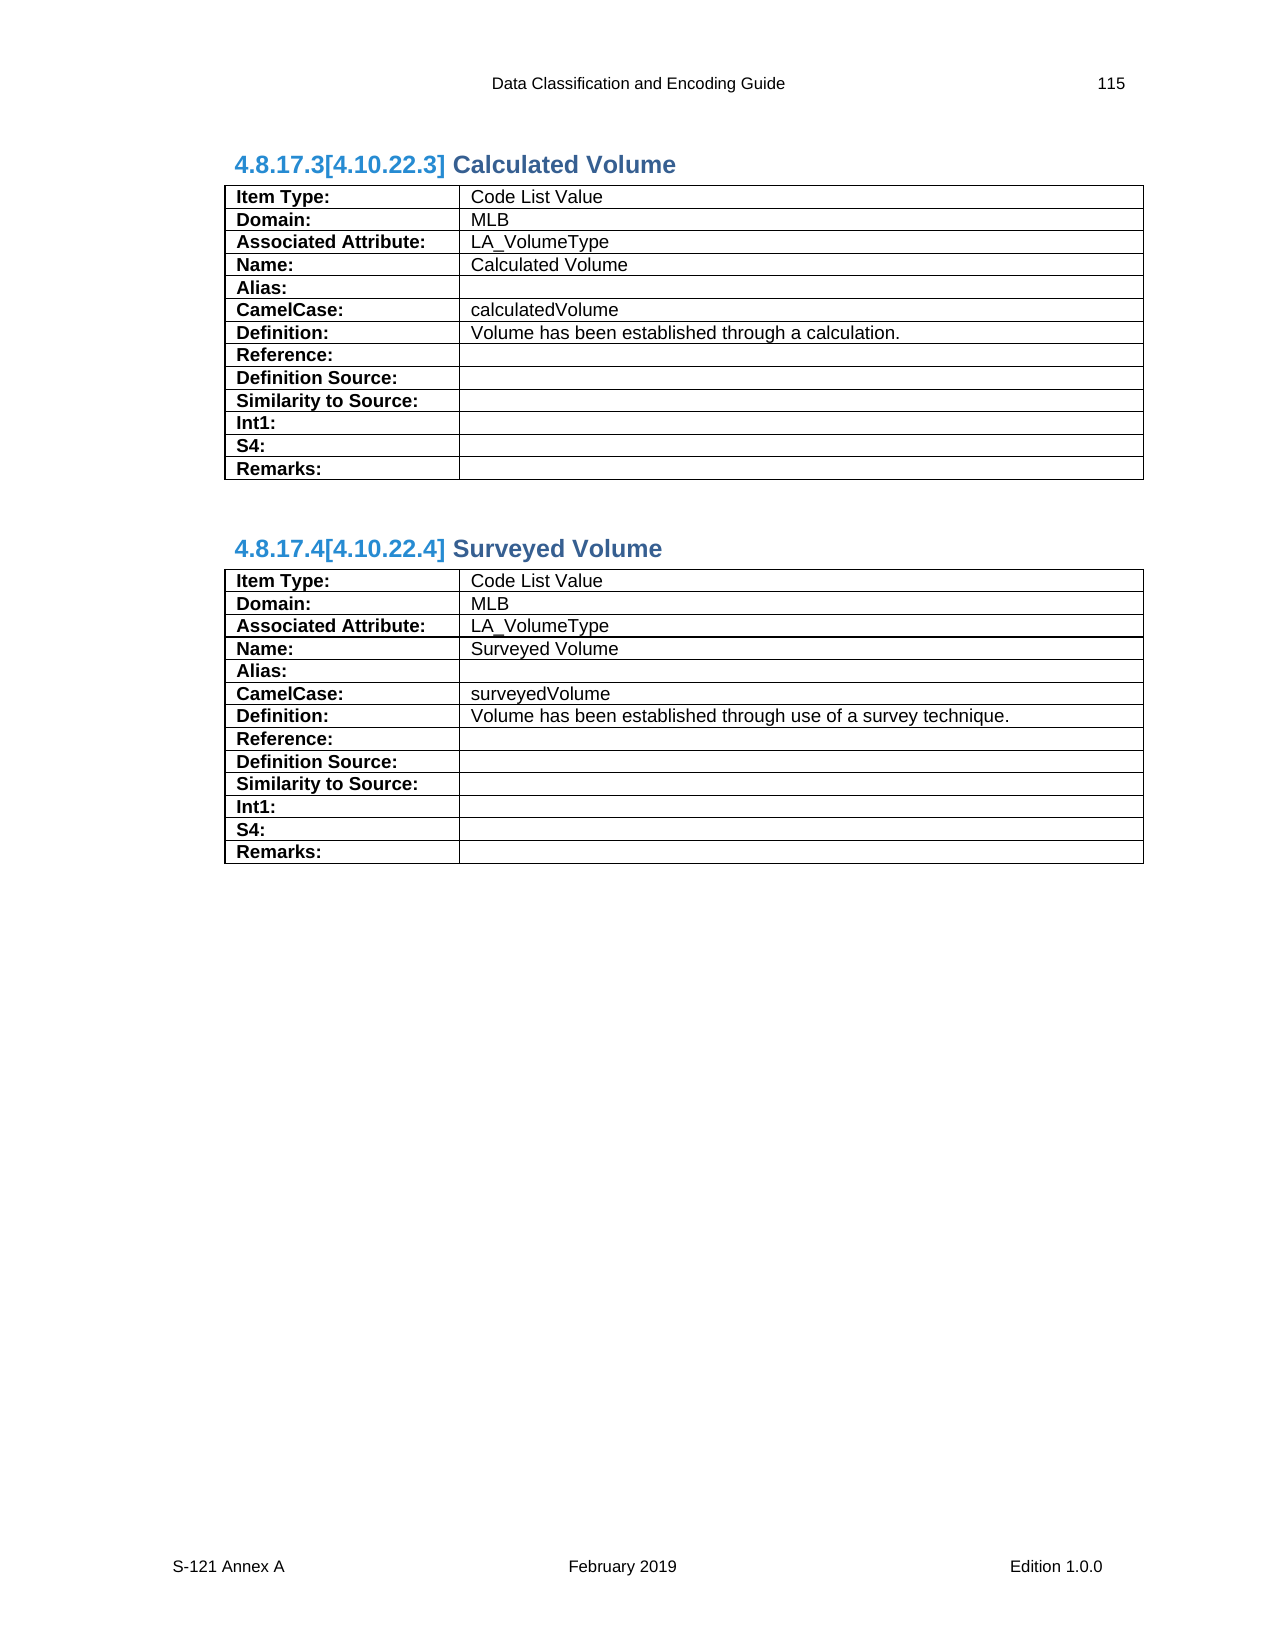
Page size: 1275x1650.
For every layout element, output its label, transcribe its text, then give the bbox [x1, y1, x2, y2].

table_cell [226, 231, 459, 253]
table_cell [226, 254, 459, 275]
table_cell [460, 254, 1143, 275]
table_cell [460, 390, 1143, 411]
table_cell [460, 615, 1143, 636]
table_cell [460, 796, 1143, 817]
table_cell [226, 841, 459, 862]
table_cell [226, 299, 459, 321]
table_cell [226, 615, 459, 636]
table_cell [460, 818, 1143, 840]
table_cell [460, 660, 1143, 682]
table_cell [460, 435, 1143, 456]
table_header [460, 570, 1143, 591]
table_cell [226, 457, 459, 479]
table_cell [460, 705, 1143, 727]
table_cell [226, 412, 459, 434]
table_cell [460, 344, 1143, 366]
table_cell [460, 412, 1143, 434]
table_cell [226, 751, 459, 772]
subtitle Calculated Volume [234, 150, 1125, 179]
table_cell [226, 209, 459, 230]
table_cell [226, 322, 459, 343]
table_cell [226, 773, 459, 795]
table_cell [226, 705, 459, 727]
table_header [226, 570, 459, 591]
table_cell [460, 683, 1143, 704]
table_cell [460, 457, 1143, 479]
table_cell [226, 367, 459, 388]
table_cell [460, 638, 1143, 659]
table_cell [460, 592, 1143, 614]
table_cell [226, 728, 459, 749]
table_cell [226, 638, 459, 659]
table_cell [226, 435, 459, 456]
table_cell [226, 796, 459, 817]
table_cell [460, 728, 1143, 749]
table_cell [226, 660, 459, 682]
subtitle Surveyed Volume [234, 534, 1125, 562]
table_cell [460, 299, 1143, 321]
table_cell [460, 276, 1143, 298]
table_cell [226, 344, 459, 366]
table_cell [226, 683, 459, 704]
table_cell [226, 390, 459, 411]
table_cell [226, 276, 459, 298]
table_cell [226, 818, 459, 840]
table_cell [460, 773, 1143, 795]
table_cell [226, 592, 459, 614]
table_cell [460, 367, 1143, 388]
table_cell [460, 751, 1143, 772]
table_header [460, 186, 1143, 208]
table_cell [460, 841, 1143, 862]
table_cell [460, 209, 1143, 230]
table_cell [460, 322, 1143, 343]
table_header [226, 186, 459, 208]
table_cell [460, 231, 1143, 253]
